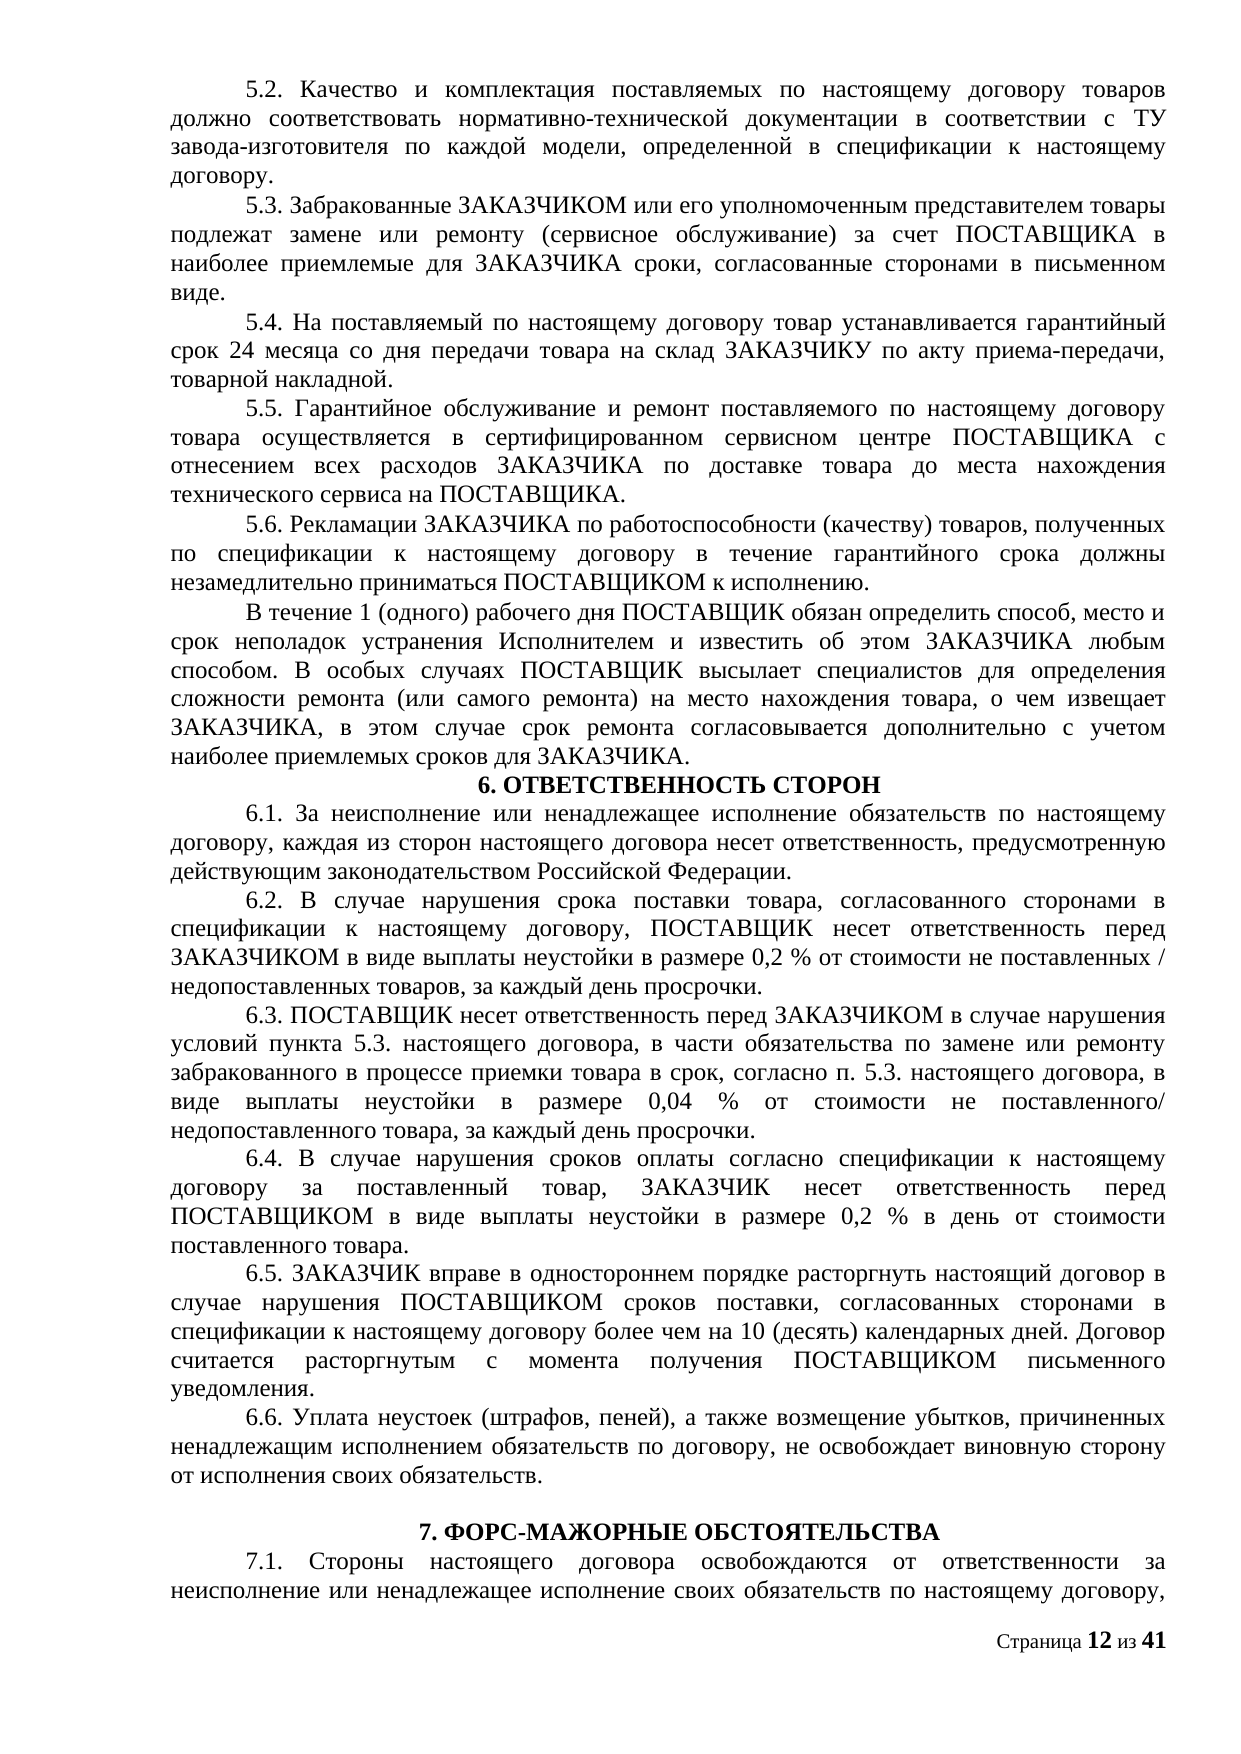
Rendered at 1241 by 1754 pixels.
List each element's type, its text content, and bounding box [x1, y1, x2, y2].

text 5.6. Рекламации ЗАКАЗЧИКА по работоспособности (качеству) товаров, полученных по спецификации к настоящему договору в течение гарантийного срока должны незамедлительно приниматься ПОСТАВЩИКОМ к исполнению. [170, 509, 1167, 596]
text 7. ФОРС-МАЖОРНЫЕ ОБСТОЯТЕЛЬСТВА [133, 1517, 1167, 1546]
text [170, 1546, 1167, 1603]
text 6.2. В случае нарушения срока поставки товара, согласованного сторонами в спецификации к настоящему договору, ПОСТАВЩИК несет ответственность перед ЗАКАЗЧИКОМ в виде выплаты неустойки в размере 0,2 % от стоимости не поставленных / недопоставленных товаров, за каждый день просрочки. [170, 885, 1167, 1000]
text 6.5. ЗАКАЗЧИК вправе в одностороннем порядке расторгнуть настоящий договор в случае нарушения ПОСТАВЩИКОМ сроков поставки, согласованных сторонами в спецификации к настоящему договору более чем на 10 (десять) календарных дней. Договор считается расторгнутым с момента получения ПОСТАВЩИКОМ письменного уведомления. [170, 1258, 1167, 1402]
text 5.4. На поставляемый по настоящему договору товар устанавливается гарантийный срок 24 месяца со дня передачи товара на склад ЗАКАЗЧИКУ по акту приема-передачи, товарной накладной. [170, 307, 1167, 393]
text 6.3. ПОСТАВЩИК несет ответственность перед ЗАКАЗЧИКОМ в случае нарушения условий пункта 5.3. настоящего договора, в части обязательства по замене или ремонту забракованного в процессе приемки товара в срок, согласно п. 5.3. настоящего договора, в виде выплаты неустойки в размере 0,04 % от стоимости не поставленного/ недопоставленного товара, за каждый день просрочки. [170, 1000, 1167, 1143]
text 6.4. В случае нарушения сроков оплаты согласно спецификации к настоящему договору за поставленный товар, ЗАКАЗЧИК несет ответственность перед ПОСТАВЩИКОМ в виде выплаты неустойки в размере 0,2 % в день от стоимости поставленного товара. [170, 1143, 1167, 1258]
text В течение 1 (одного) рабочего дня ПОСТАВЩИК обязан определить способ, место и срок неполадок устранения Исполнителем и известить об этом ЗАКАЗЧИКА любым способом. В особых случаях ПОСТАВЩИК высылает специалистов для определения сложности ремонта (или самого ремонта) на место нахождения товара, о чем извещает ЗАКАЗЧИКА, в этом случае срок ремонта согласовывается дополнительно с учетом наиболее приемлемых сроков для ЗАКАЗЧИКА. [170, 597, 1167, 770]
text 5.2. Качество и комплектация поставляемых по настоящему договору товаров должно соответствовать нормативно-технической документации в соответствии с ТУ завода-изготовителя по каждой модели, определенной в спецификации к настоящему договору. [170, 74, 1167, 189]
text 6.1. За неисполнение или ненадлежащее исполнение обязательств по настоящему договору, каждая из сторон настоящего договора несет ответственность, предусмотренную действующим законодательством Российской Федерации. [170, 798, 1167, 885]
text 5.3. Забракованные ЗАКАЗЧИКОМ или его уполномоченным представителем товары подлежат замене или ремонту (сервисное обслуживание) за счет ПОСТАВЩИКА в наиболее приемлемые для ЗАКАЗЧИКА сроки, согласованные сторонами в письменном виде. [170, 190, 1167, 305]
text 6.6. Уплата неустоек (штрафов, пеней), а также возмещение убытков, причиненных ненадлежащим исполнением обязательств по договору, не освобождает виновную сторону от исполнения своих обязательств. [170, 1402, 1167, 1488]
text 6. ОТВЕТСТВЕННОСТЬ СТОРОН [133, 770, 1167, 798]
text 5.5. Гарантийное обслуживание и ремонт поставляемого по настоящему договору товара осуществляется в сертифицированном сервисном центре ПОСТАВЩИКА с отнесением всех расходов ЗАКАЗЧИКА по доставке товара до места нахождения технического сервиса на ПОСТАВЩИКА. [170, 393, 1167, 508]
